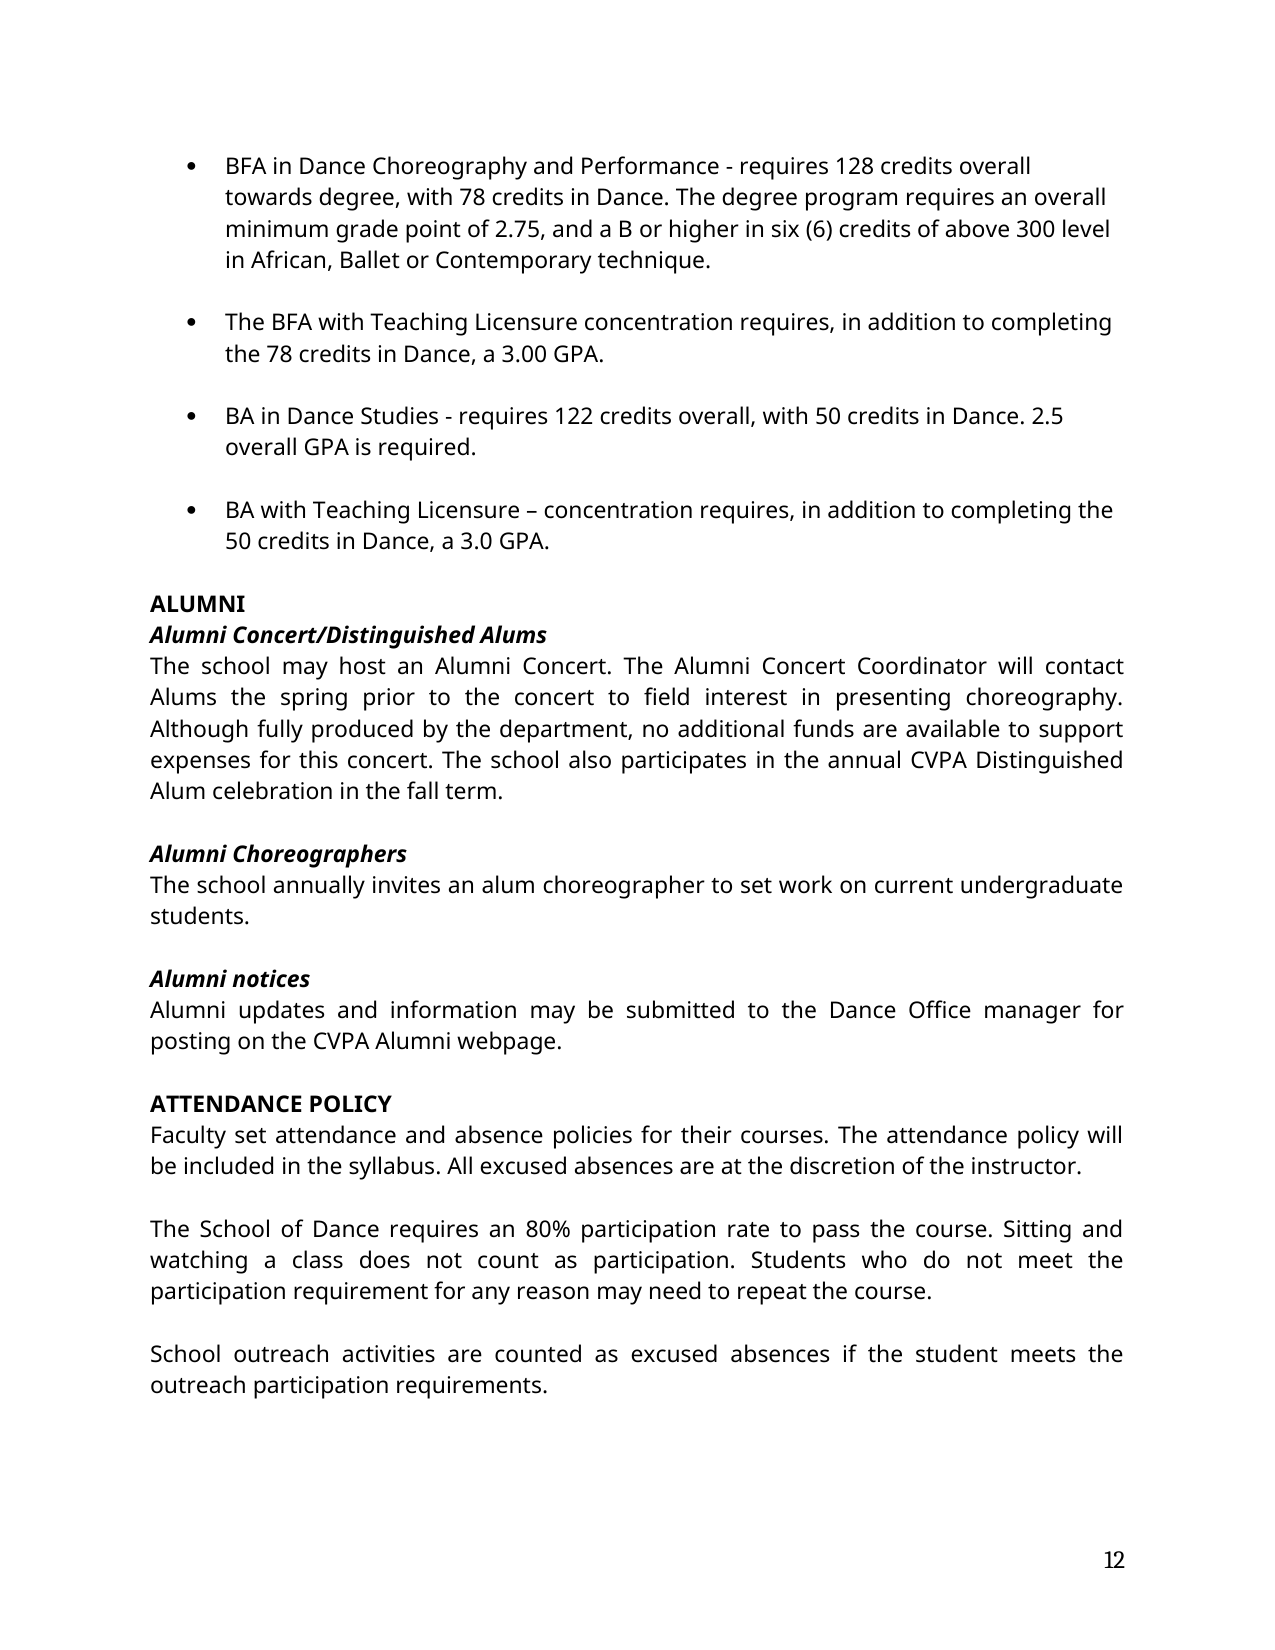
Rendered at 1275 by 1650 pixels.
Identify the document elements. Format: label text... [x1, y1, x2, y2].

list BA with Teaching Licensure – concentration requires, in addition to completing the 50 credits in Dance, a 3.0 GPA. [187, 494, 1125, 556]
text The school may host an Alumni Concert. The Alumni Concert Coordinator will contact Alums the spring prior to the concert to field interest in presenting choreography. Although fully produced by the department, no additional funds are available to support expenses for this concert. The school also participates in the annual CVPA Distinguished Alum celebration in the fall term. [150, 650, 1125, 806]
text School outreach activities are counted as excused absences if the student meets the outreach participation requirements. [150, 1337, 1125, 1400]
text Alumni Choreographers [150, 837, 1125, 869]
text The school annually invites an alum choreographer to set work on current undergraduate students. [150, 869, 1125, 931]
text The School of Dance requires an 80% participation rate to pass the course. Sitting and watching a class does not count as participation. Students who do not meet the participation requirement for any reason may need to repeat the course. [150, 1212, 1125, 1306]
text Attendance Policy [150, 1087, 1125, 1119]
list The BFA with Teaching Licensure concentration requires, in addition to completing the 78 credits in Dance, a 3.00 GPA. [187, 306, 1125, 369]
text Faculty set attendance and absence policies for their courses. The attendance policy will be included in the syllabus. All excused absences are at the discretion of the instructor. [150, 1119, 1125, 1181]
list BFA in Dance Choreography and Performance - requires 128 credits overall towards degree, with 78 credits in Dance. The degree program requires an overall minimum grade point of 2.75, and a B or higher in six (6) credits of above 300 level in African, Ballet or Contemporary technique. [187, 150, 1125, 275]
list BA in Dance Studies - requires 122 credits overall, with 50 credits in Dance. 2.5 overall GPA is required. [187, 400, 1125, 462]
text Alumni Concert/Distinguished Alums [150, 619, 1125, 650]
text Alumni [150, 587, 1125, 619]
text Alumni notices [150, 962, 1125, 994]
text Alumni updates and information may be submitted to the Dance Office manager for posting on the CVPA Alumni webpage. [150, 994, 1125, 1056]
